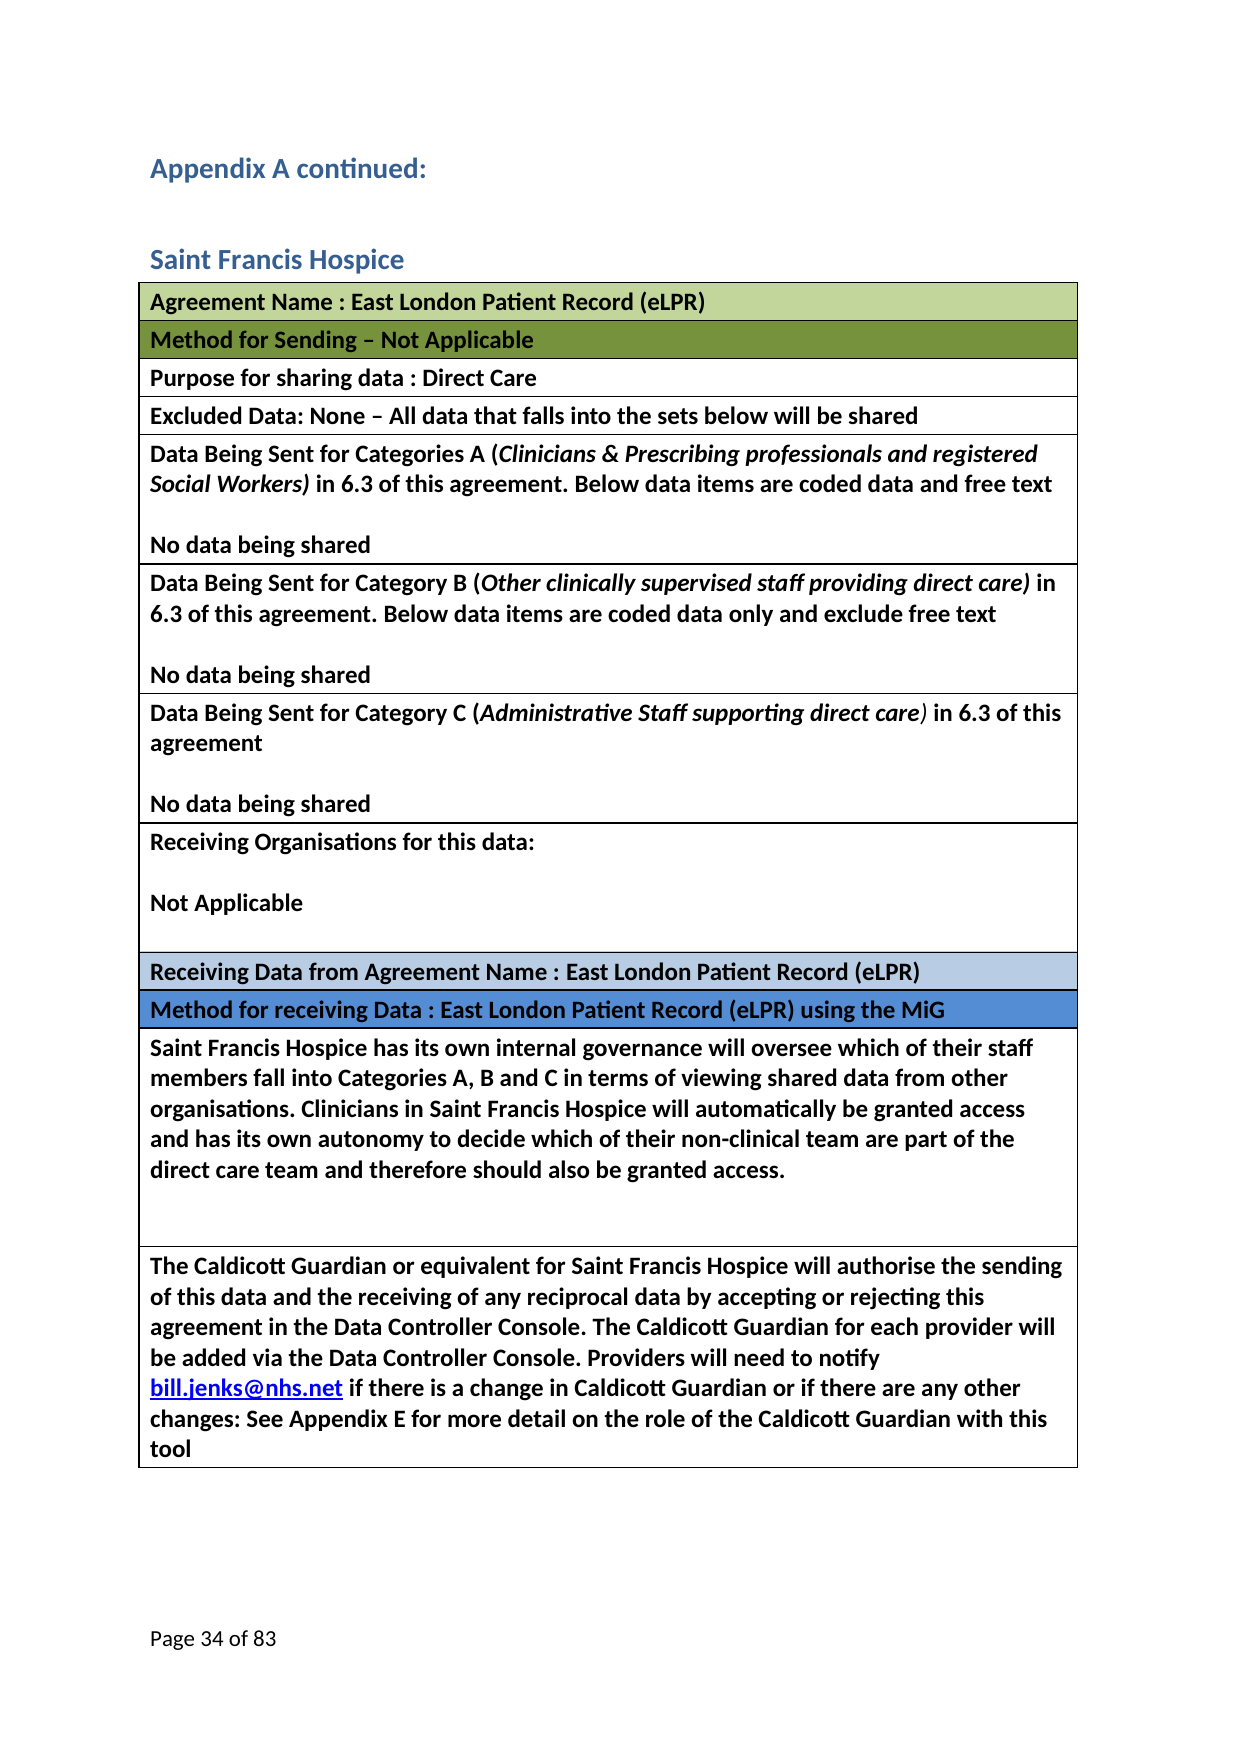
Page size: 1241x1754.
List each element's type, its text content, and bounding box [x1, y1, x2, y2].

subtitle Saint Francis Hospice [150, 241, 1090, 277]
table_cell Saint Francis Hospice has its own internal governance will oversee which of their staff members fall into Categories A, B and C in terms of viewing shared data from other organisations. Clinicians in Saint Francis Hospice will automatically be granted access and has its own autonomy to decide which of their non-clinical team are part of the direct care team and therefore should also be granted access. [140, 1029, 1077, 1246]
table_cell Data Being Sent for Categories A (Clinicians & Prescribing professionals and registered Social Workers) in 6.3 of this agreement. Below data items are coded data and free text No data being shared [140, 435, 1077, 563]
table_cell Data Being Sent for Category B (Other clinically supervised staff providing direct care) in 6.3 of this agreement. Below data items are coded data only and exclude free text No data being shared [140, 565, 1077, 692]
table_cell Receiving Organisations for this data: Not Applicable [140, 824, 1077, 951]
text Appendix A continued: [150, 150, 1090, 186]
table_cell Method for Sending – Not Applicable [140, 321, 1077, 358]
table_cell Receiving Data from Agreement Name : East London Patient Record (eLPR) [140, 953, 1077, 989]
table_cell Excluded Data: None – All data that falls into the sets below will be shared [140, 397, 1077, 433]
table_cell Method for receiving Data : East London Patient Record (eLPR) using the MiG [140, 991, 1077, 1027]
table_cell The Caldicott Guardian or equivalent for Saint Francis Hospice will authorise the sending of this data and the receiving of any reciprocal data by accepting or rejecting this agreement in the Data Controller Console. The Caldicott Guardian for each provider will be added via the Data Controller Console. Providers will need to notify bill.jenks@nhs.net if there is a change in Caldicott Guardian or if there are any other changes: See Appendix E for more detail on the role of the Caldicott Guardian with this tool [140, 1247, 1077, 1467]
table_header Agreement Name : East London Patient Record (eLPR) [140, 283, 1077, 320]
table_cell Data Being Sent for Category C (Administrative Staff supporting direct care) in 6.3 of this agreement No data being shared [140, 694, 1077, 822]
table_cell Purpose for sharing data : Direct Care [140, 359, 1077, 396]
